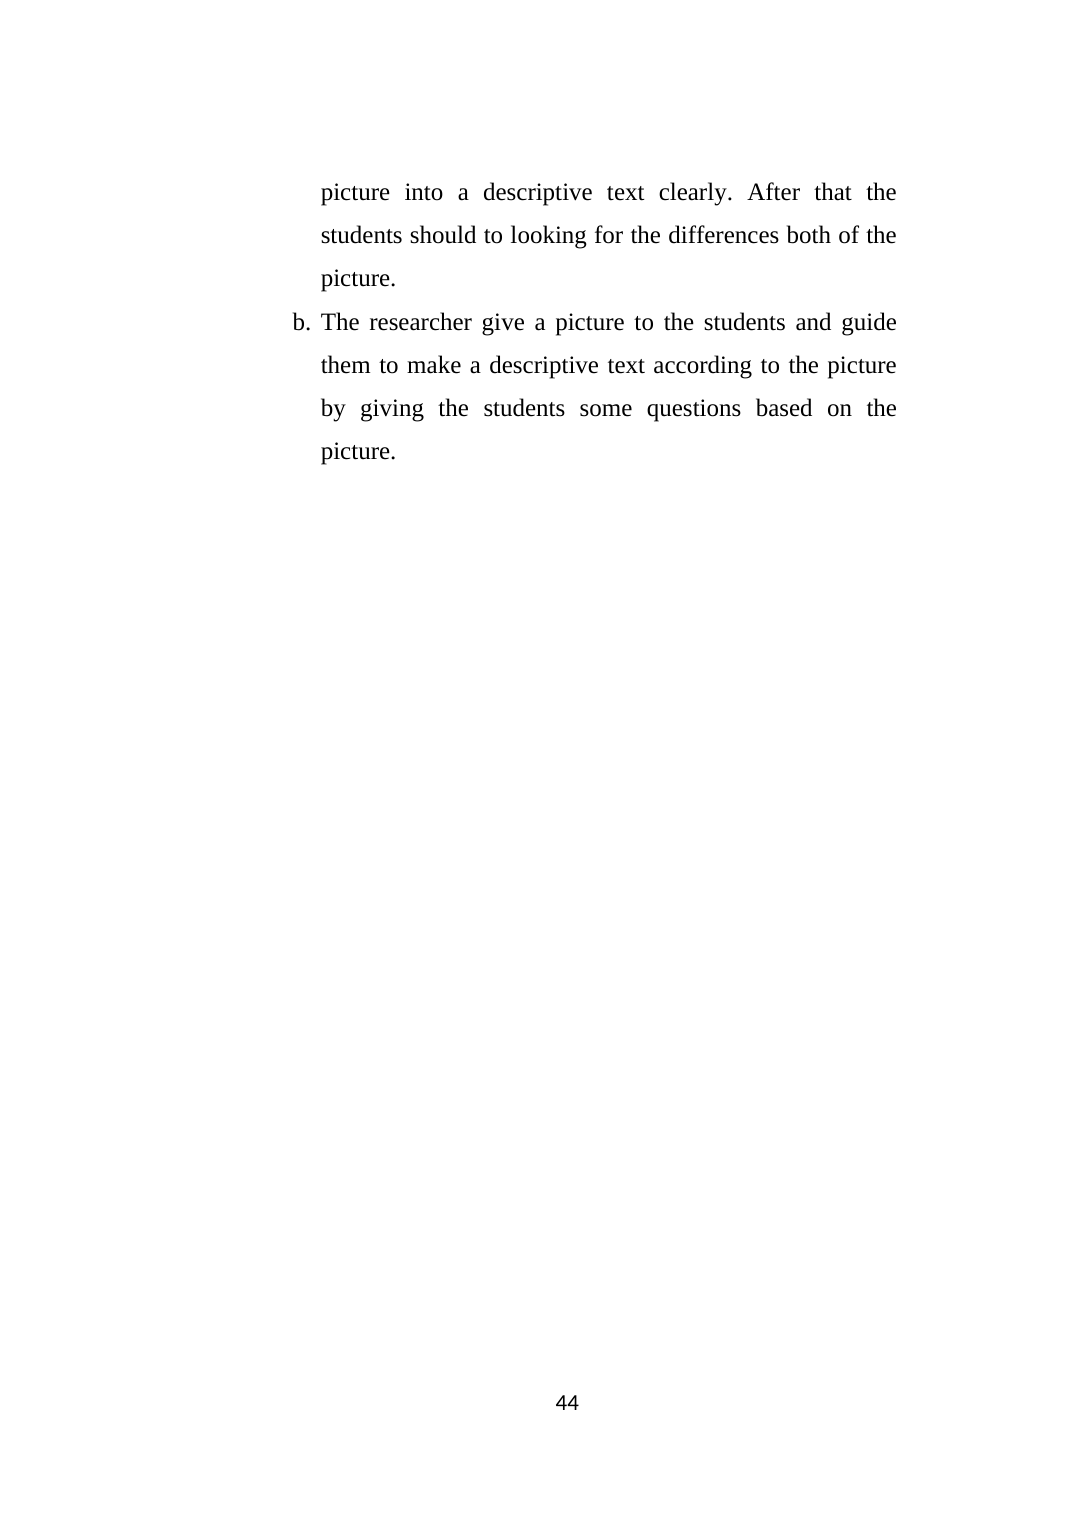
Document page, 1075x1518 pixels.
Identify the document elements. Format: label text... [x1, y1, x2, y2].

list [292, 177, 898, 292]
list The researcher give a picture to the students and guide them to make a descriptive text according to the picture by giving the students some questions based on the picture. [292, 307, 898, 465]
